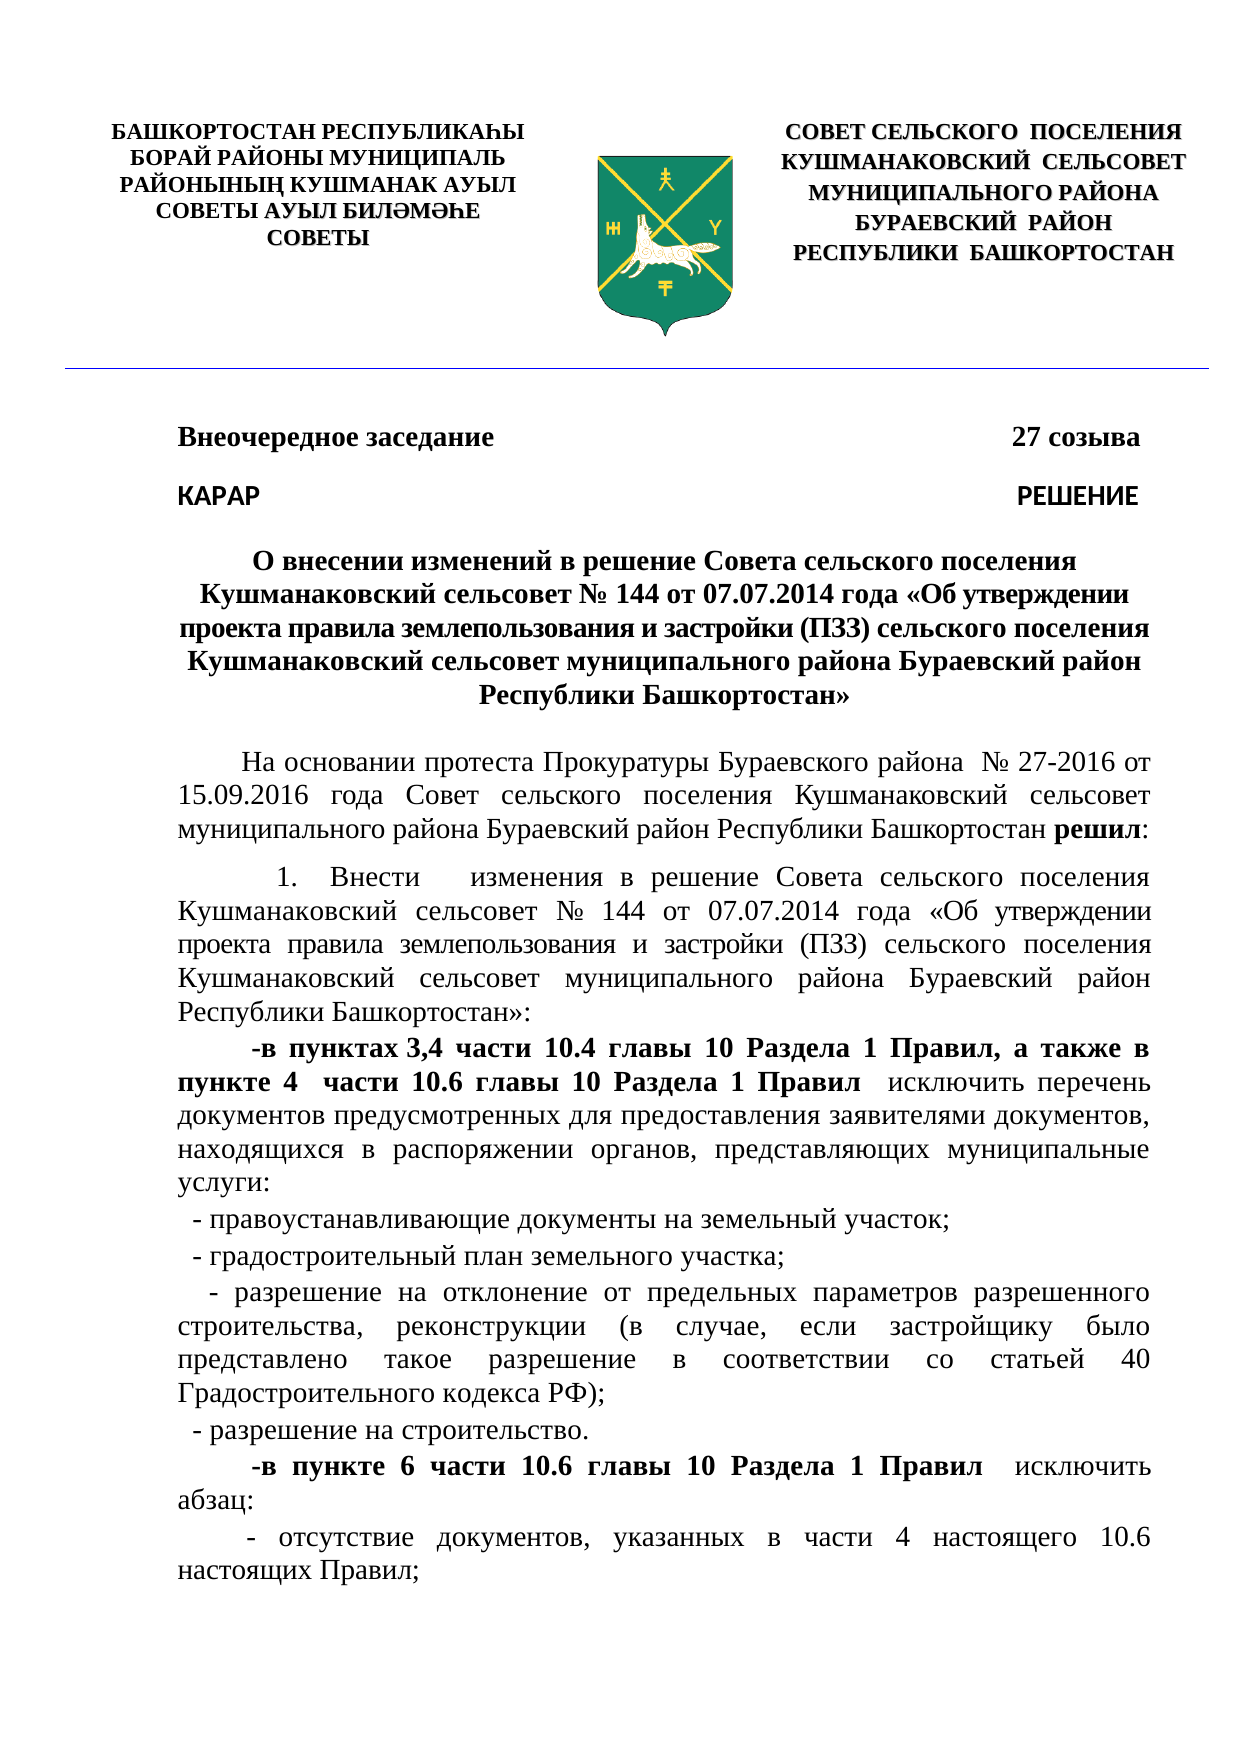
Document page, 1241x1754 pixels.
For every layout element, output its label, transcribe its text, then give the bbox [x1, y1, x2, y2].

text КАРАР РЕШЕНИЕ [177, 470, 1171, 514]
text - правоустанавливающие документы на земельный участок; [177, 1201, 1152, 1235]
text - разрешение на строительство. [177, 1412, 1152, 1445]
text -в пунктах 3,4 части 10.4 главы 10 Раздела 1 Правил, а также в пункте 4 части 10.6 главы 10 Раздела 1 Правил исключить перечень документов предусмотренных для предоставления заявителями документов, находящихся в распоряжении органов, представляющих муниципальные услуги: [177, 1030, 1152, 1198]
table_header СОВЕТ СЕЛЬСКОГО ПОСЕЛЕНИЯ КУШМАНАКОВСКИЙ СЕЛЬСОВЕТ МУНИЦИПАЛЬНОГО РАЙОНА БУРАЕВСКИЙ РАЙОН РЕСПУБЛИКИ БАШКОРТОСТАН [759, 118, 1208, 368]
text - отсутствие документов, указанных в части 4 настоящего 10.6 настоящих Правил; [177, 1519, 1152, 1586]
text - градостроительный план земельного участка; [177, 1238, 1152, 1271]
text 1. Внести изменения в решение Совета сельского поселения Кушманаковский сельсовет № 144 от 07.07.2014 года «Об утверждении проекта правила землепользования и застройки (ПЗЗ) сельского поселения Кушманаковский сельсовет муниципального района Бураевский район Республики Башкортостан»: [177, 859, 1152, 1027]
table_header [571, 118, 758, 368]
text - разрешение на отклонение от предельных параметров разрешенного строительства, реконструкции (в случае, если застройщику было представлено такое разрешение в соответствии со статьей 40 Градостроительного кодекса РФ); [177, 1274, 1152, 1409]
text -в пункте 6 части 10.6 главы 10 Раздела 1 Правил исключить абзац: [177, 1448, 1152, 1516]
text О внесении изменений в решение Совета сельского поселения Кушманаковский сельсовет № 144 от 07.07.2014 года «Об утверждении проекта правила землепользования и застройки (ПЗЗ) сельского поселения Кушманаковский сельсовет муниципального района Бураевский район Республики Башкортостан» [177, 543, 1152, 710]
text Внеочередное заседание 27 созыва [177, 419, 1152, 453]
table_header БАШКОРТОСТАН РЕСПУБЛИКАҺЫ БОРАЙ РАЙОНЫ МУНИЦИПАЛЬ РАЙОНЫНЫҢ КУШМАНАК АУЫЛ СОВЕТЫ АУЫЛ БИЛӘМӘҺЕ СОВЕТЫ [65, 118, 571, 368]
subtitle На основании протеста Прокуратуры Бураевского района № 27-2016 от 15.09.2016 года Совет сельского поселения Кушманаковский сельсовет муниципального района Бураевский район Республики Башкортостан решил: [177, 744, 1152, 844]
